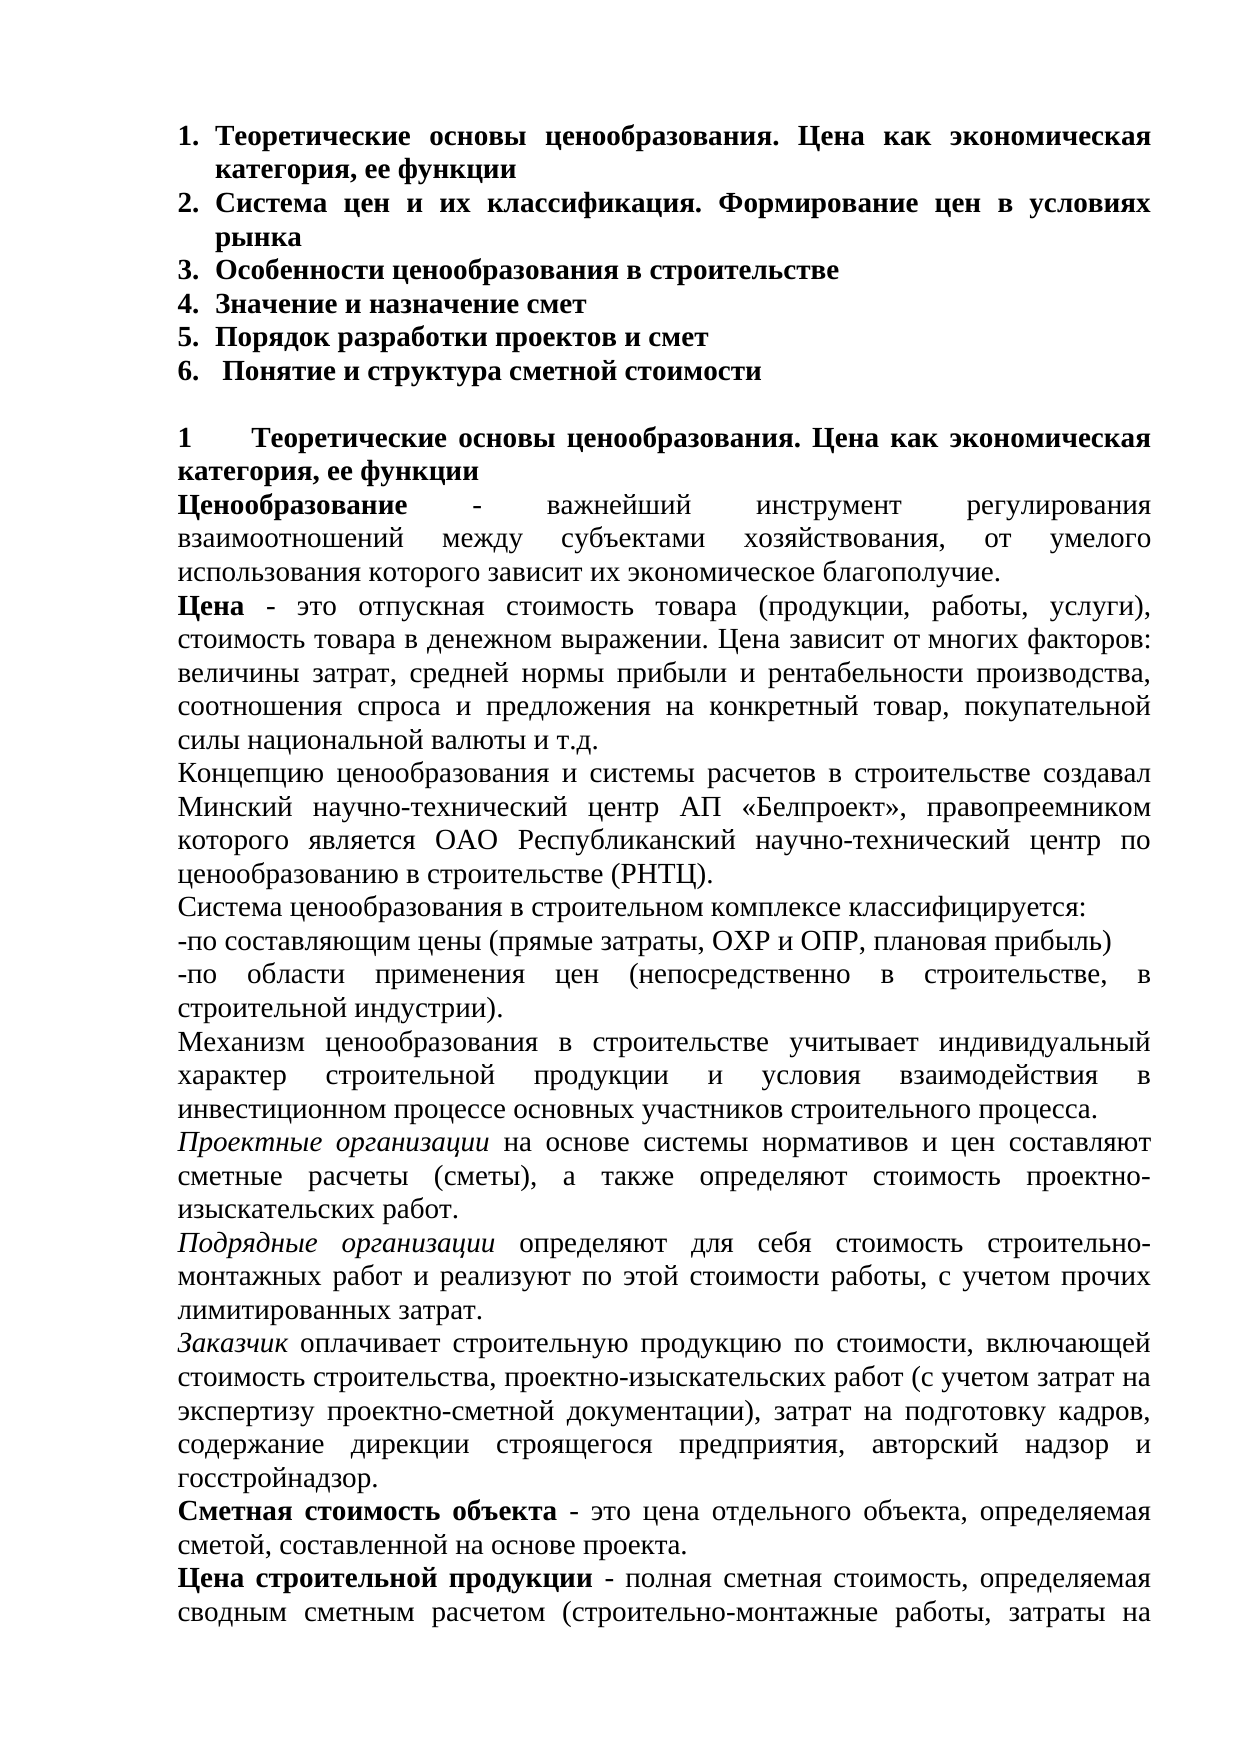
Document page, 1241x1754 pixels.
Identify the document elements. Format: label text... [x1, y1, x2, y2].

text Механизм ценообразования в строительстве учитывает индивидуальный характер строительной продукции и условия взаимодействия в инвестиционном процессе основных участников строительного процесса. [177, 1024, 1152, 1124]
list Особенности ценообразования в строительстве [177, 252, 1152, 286]
text -по области применения цен (непосредственно в строительстве, в строительной индустрии). [177, 957, 1152, 1024]
list Значение и назначение смет [177, 286, 1152, 319]
text Подрядные организации определяют для себя стоимость строительно-монтажных работ и реализуют по этой стоимости работы, с учетом прочих лимитированных затрат. [177, 1225, 1152, 1326]
text -по составляющим цены (прямые затраты, ОХР и ОПР, плановая прибыль) [177, 923, 1152, 957]
text 1 Теоретические основы ценообразования. Цена как экономическая категория, ее функции [177, 420, 1152, 487]
list Порядок разработки проектов и смет [177, 319, 1152, 353]
text Цена - это отпускная стоимость товара (продукции, работы, услуги), стоимость товара в денежном выражении. Цена зависит от многих факторов: величины затрат, средней нормы прибыли и рентабельности производства, соотношения спроса и предложения на конкретный товар, покупательной силы национальной валюты и т.д. [177, 588, 1152, 755]
text Заказчик оплачивает строительную продукцию по стоимости, включающей стоимость строительства, проектно-изыскательских работ (с учетом затрат на экспертизу проектно-сметной документации), затрат на подготовку кадров, содержание дирекции строящегося предприятия, авторский надзор и госстройнадзор. [177, 1326, 1152, 1493]
text Система ценообразования в строительном комплексе классифицируется: [177, 889, 1152, 923]
list Теоретические основы ценообразования. Цена как экономическая категория, ее функции [177, 118, 1152, 185]
text Ценообразование - важнейший инструмент регулирования взаимоотношений между субъектами хозяйствования, от умелого использования которого зависит их экономическое благополучие. [177, 487, 1152, 588]
text Сметная стоимость объекта - это цена отдельного объекта, определяемая сметой, составленной на основе проекта. [177, 1493, 1152, 1560]
list Понятие и структура сметной стоимости [177, 353, 1152, 386]
text Концепцию ценообразования и системы расчетов в строительстве создавал Минский научно-технический центр АП «Белпроект», правопреемником которого является ОАО Республиканский научно-технический центр по ценообразованию в строительстве (РНТЦ). [177, 755, 1152, 889]
list Система цен и их классификация. Формирование цен в условиях рынка [177, 185, 1152, 252]
text Проектные организации на основе системы нормативов и цен составляют сметные расчеты (сметы), а также определяют стоимость проектно-изыскательских работ. [177, 1124, 1152, 1225]
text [177, 1560, 1152, 1627]
